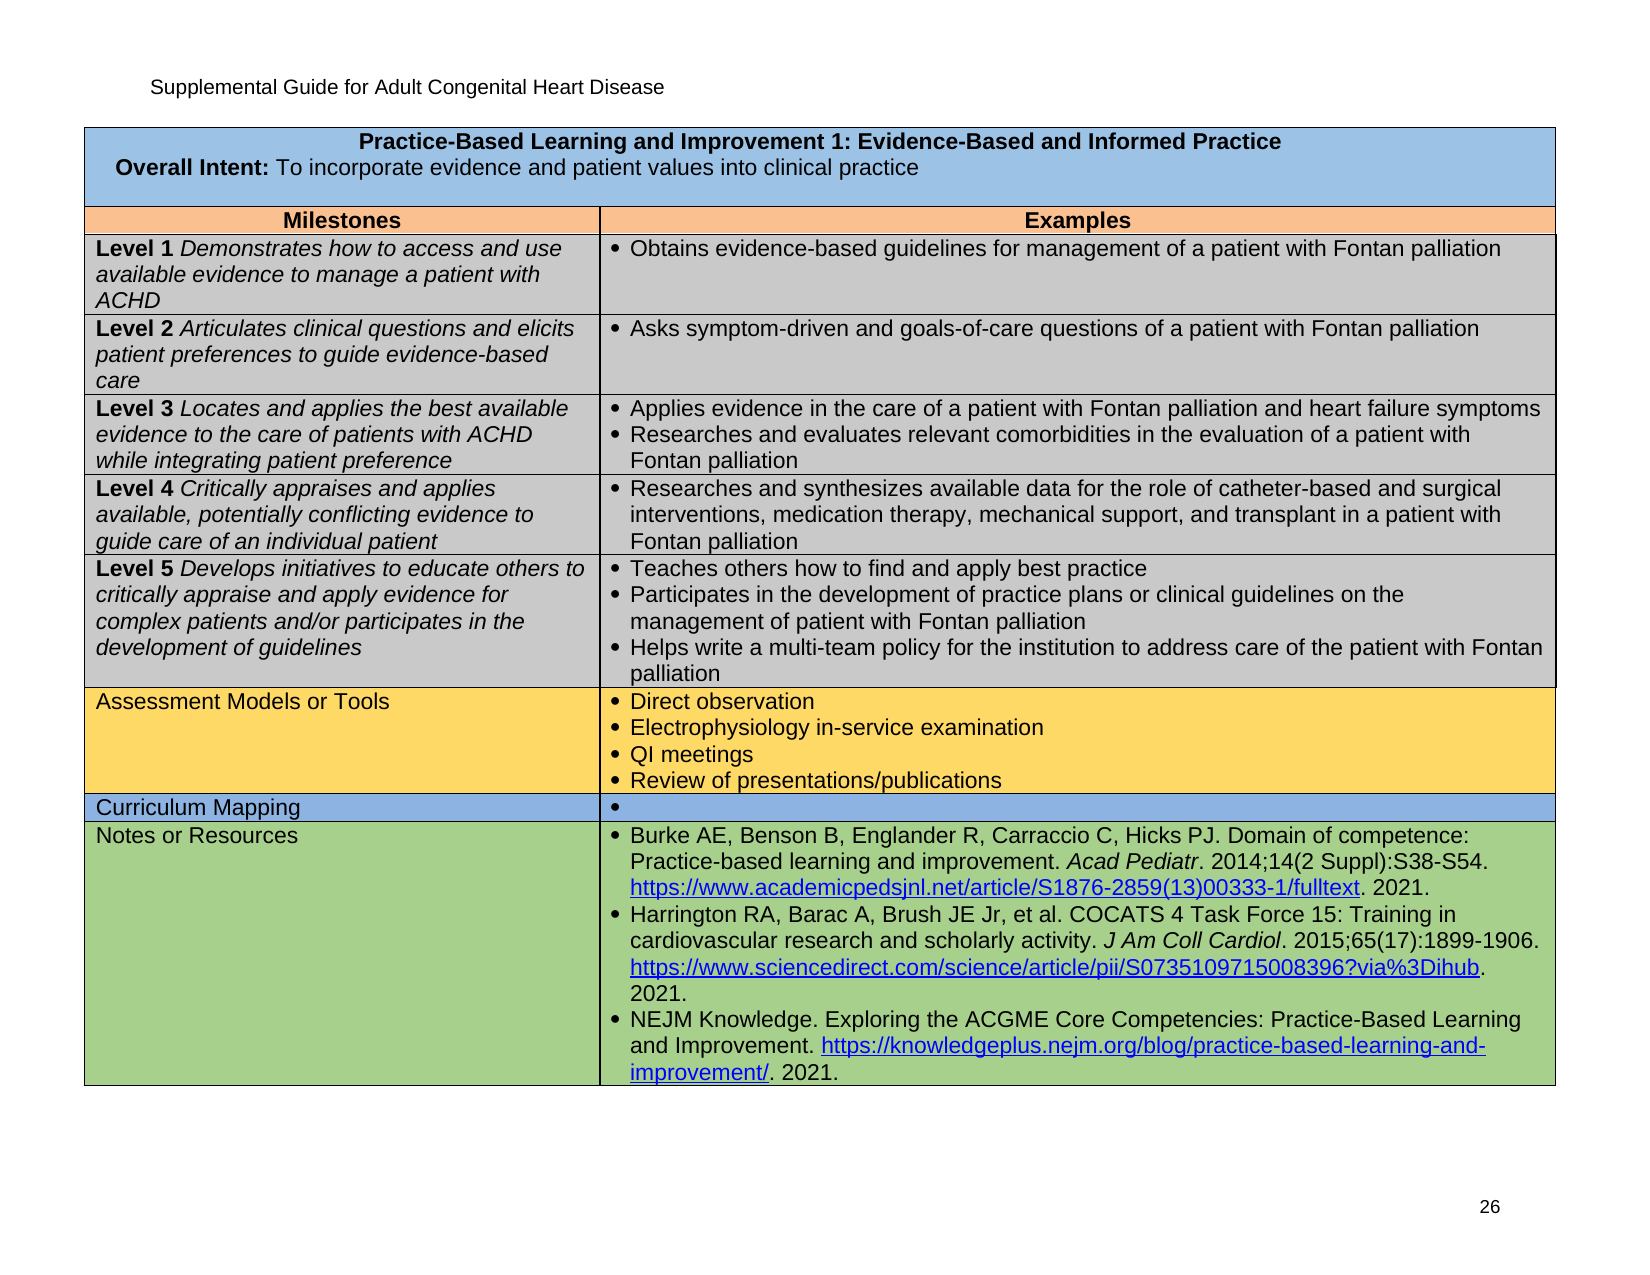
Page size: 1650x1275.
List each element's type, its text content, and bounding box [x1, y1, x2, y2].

table_cell Level 3 Locates and applies the best available evidence to the care of patients with ACHD while integrating patient preference [85, 395, 599, 474]
table_cell Researches and synthesizes available data for the role of catheter-based and surgical interventions, medication therapy, mechanical support, and transplant in a patient with Fontan palliation [601, 475, 1555, 554]
table_cell Level 2 Articulates clinical questions and elicits patient preferences to guide evidence-based care [85, 315, 599, 394]
table_cell Level 5 Develops initiatives to educate others to critically appraise and apply evidence for complex patients and/or participates in the development of guidelines [85, 555, 599, 687]
table_cell Level 1 Demonstrates how to access and use available evidence to manage a patient with ACHD [85, 235, 599, 314]
table_cell Teaches others how to find and apply best practice Participates in the development of practice plans or clinical guidelines on the management of patient with Fontan palliation Helps write a multi-team policy for the institution to address care of the patient with Fontan palliation [601, 555, 1555, 687]
table_cell Obtains evidence-based guidelines for management of a patient with Fontan palliation [601, 235, 1555, 314]
table_cell Practice-Based Learning and Improvement 1: Evidence-Based and Informed Practice Overall Intent: To incorporate evidence and patient values into clinical practice [85, 128, 1555, 206]
table_cell Milestones [85, 207, 599, 233]
table_cell [601, 794, 1555, 821]
table_cell Curriculum Mapping [85, 794, 599, 821]
table_cell Examples [601, 207, 1555, 233]
table_cell Burke AE, Benson B, Englander R, Carraccio C, Hicks PJ. Domain of competence: Practice-based learning and improvement. Acad Pediatr. 2014;14(2 Suppl):S38-S54. https://www.academicpedsjnl.net/article/S1876-2859(13)00333-1/fulltext. 2021. Harrington RA, Barac A, Brush JE Jr, et al. COCATS 4 Task Force 15: Training in cardiovascular research and scholarly activity. J Am Coll Cardiol. 2015;65(17):1899-1906. https://www.sciencedirect.com/science/article/pii/S0735109715008396?via%3Dihub. 2021. NEJM Knowledge. Exploring the ACGME Core Competencies: Practice-Based Learning and Improvement. https://knowledgeplus.nejm.org/blog/practice-based-learning-and-improvement/. 2021. [601, 822, 1555, 1085]
table_cell Applies evidence in the care of a patient with Fontan palliation and heart failure symptoms Researches and evaluates relevant comorbidities in the evaluation of a patient with Fontan palliation [601, 395, 1555, 474]
table_cell Direct observation Electrophysiology in-service examination QI meetings Review of presentations/publications [601, 688, 1555, 793]
table_cell Level 4 Critically appraises and applies available, potentially conflicting evidence to guide care of an individual patient [85, 475, 599, 554]
table_cell Assessment Models or Tools [85, 688, 599, 793]
table_cell Asks symptom-driven and goals-of-care questions of a patient with Fontan palliation [601, 315, 1555, 394]
table_cell Notes or Resources [85, 822, 599, 1085]
